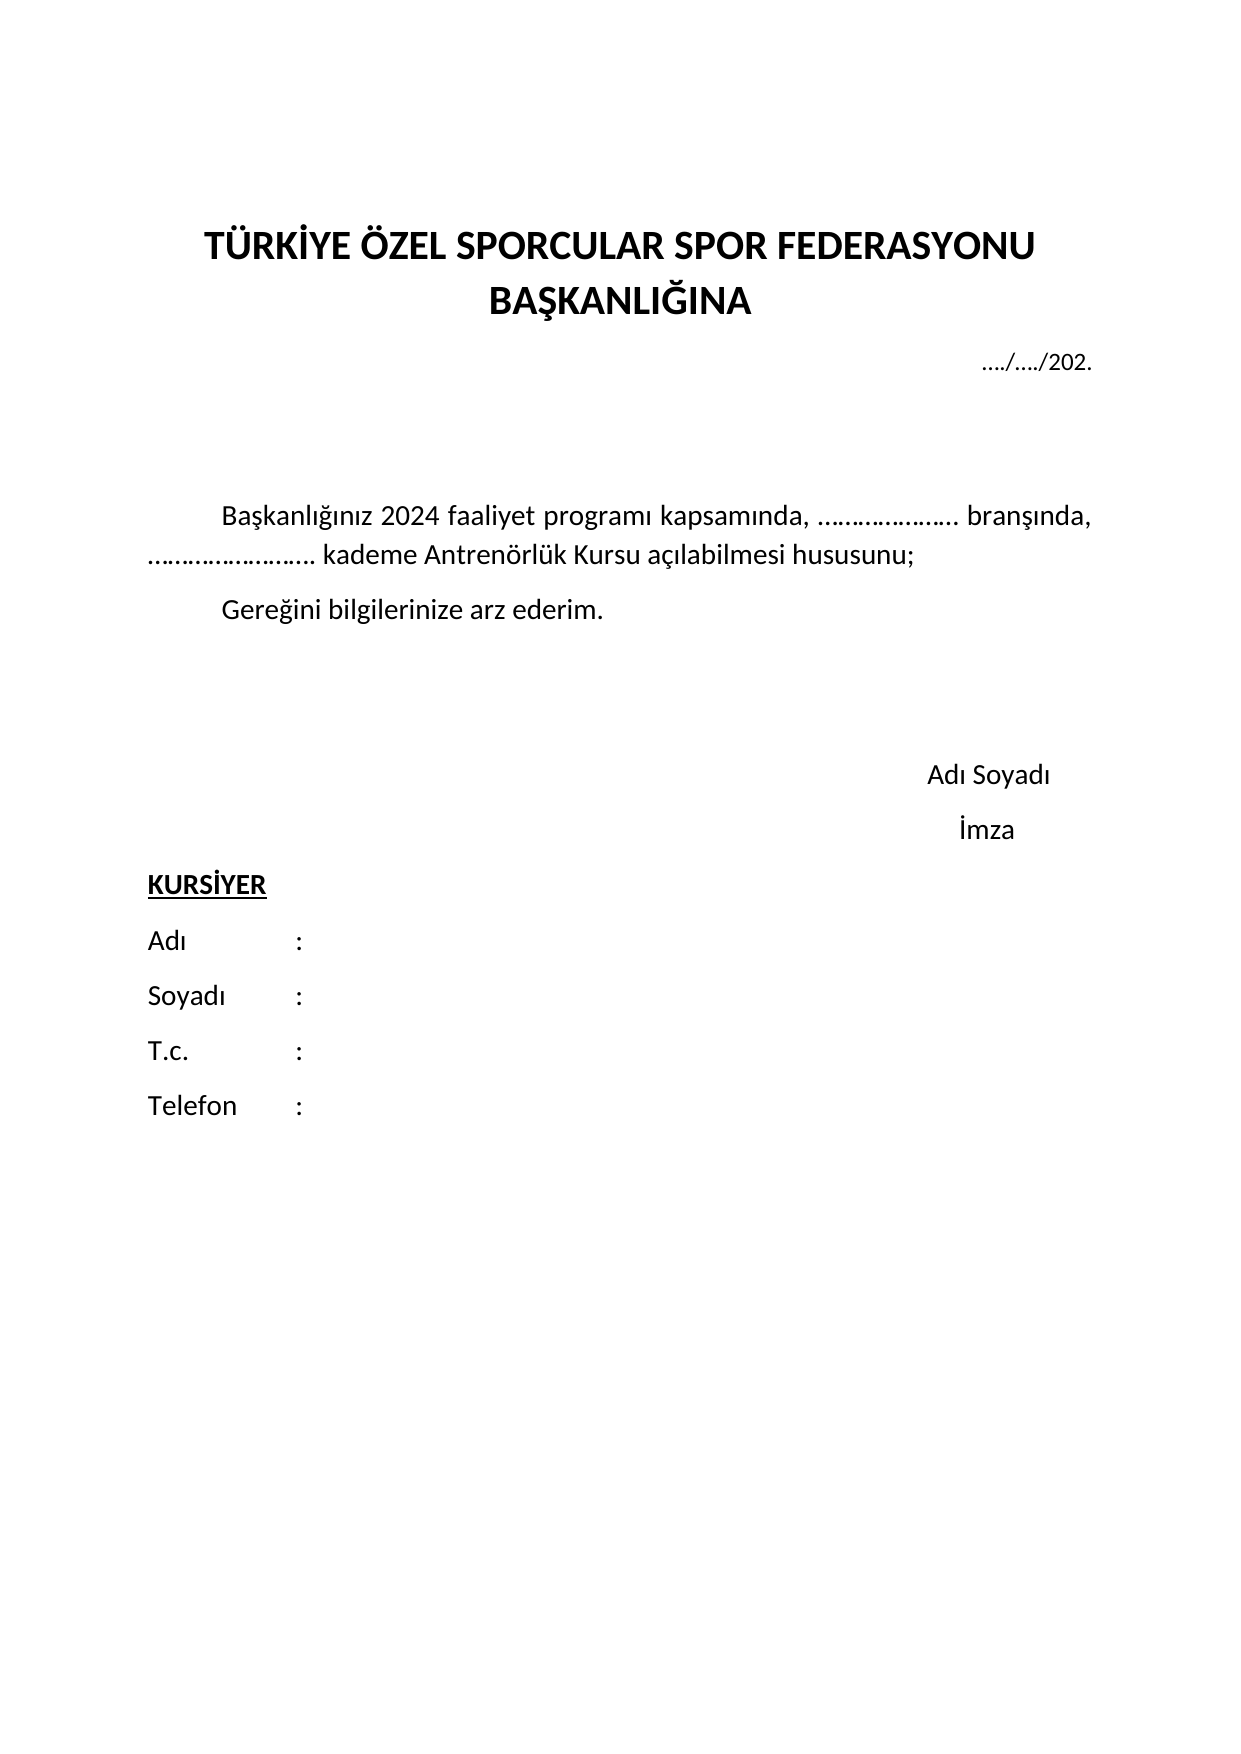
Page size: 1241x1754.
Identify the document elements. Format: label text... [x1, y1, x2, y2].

text …./…./202. [148, 346, 1093, 376]
text Adı Soyadı [811, 756, 1093, 792]
text Başkanlığınız 2024 faaliyet programı kapsamında, ………………… branşında, ……………………. kademe Antrenörlük Kursu açılabilmesi hususunu; [148, 497, 1093, 571]
text Gereğini bilgilerinize arz ederim. [148, 591, 1093, 627]
text Telefon : [148, 1087, 1093, 1122]
text T.c. : [148, 1032, 1093, 1067]
text KURSİYER [148, 866, 1093, 902]
text TÜRKİYE ÖZEL SPORCULAR SPOR FEDERASYONU BAŞKANLIĞINA [148, 219, 1093, 325]
text İmza [885, 811, 1093, 847]
text Adı : [148, 922, 1093, 957]
text Soyadı : [148, 977, 1093, 1012]
